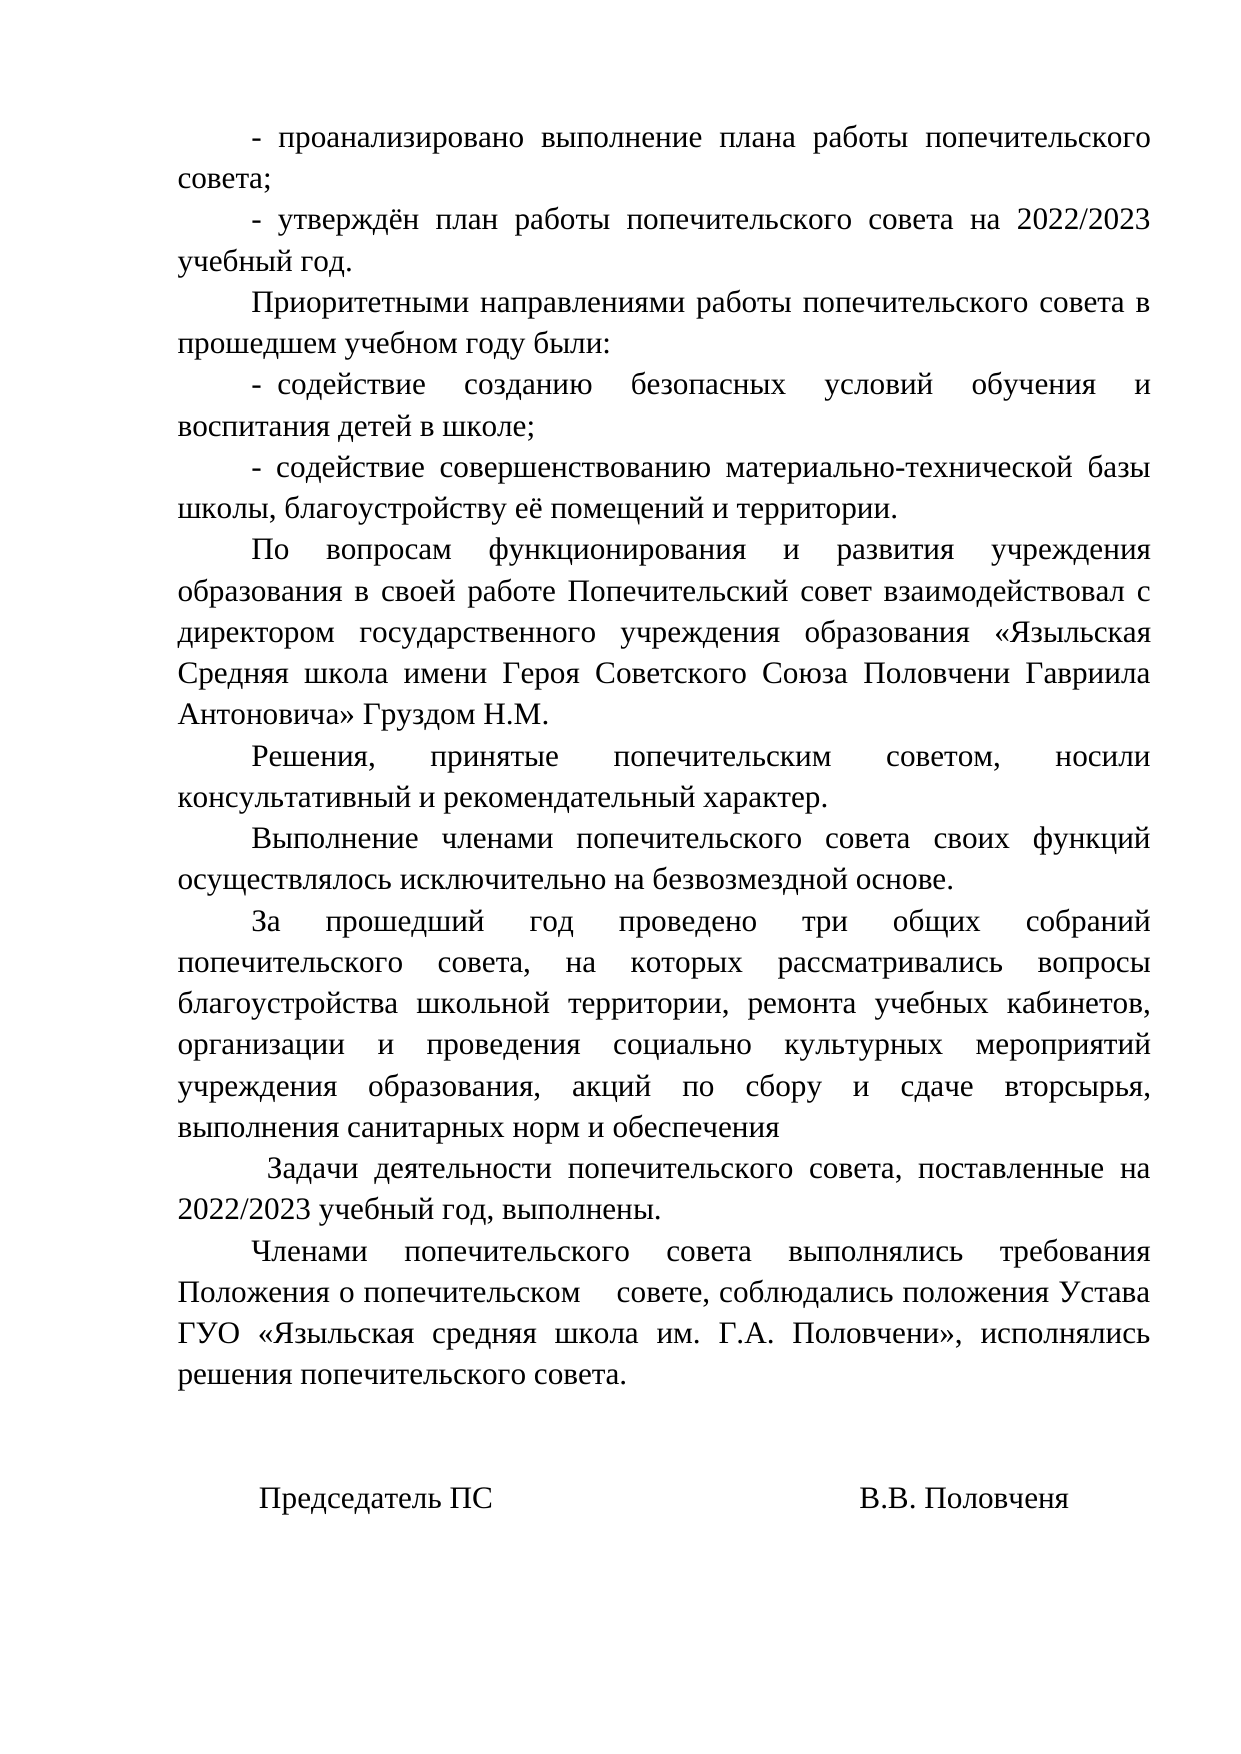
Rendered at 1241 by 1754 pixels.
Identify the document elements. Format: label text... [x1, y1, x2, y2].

text - содействие совершенствованию материально-технической базы школы, благоустройству её помещений и территории. [177, 448, 1152, 525]
text - содействие созданию безопасных условий обучения и воспитания детей в школе; [177, 366, 1152, 443]
text - утверждён план работы попечительского совета на 2022/2023 учебный год. [177, 201, 1152, 278]
text Решения, принятые попечительским советом, носили консультативный и рекомендательный характер. [177, 737, 1152, 814]
text За прошедший год проведено три общих собраний попечительского совета, на которых рассматривались вопросы благоустройства школьной территории, ремонта учебных кабинетов, организации и проведения социально культурных мероприятий учреждения образования, акций по сбору и сдаче вторсырья, выполнения санитарных норм и обеспечения [177, 902, 1152, 1144]
text Членами попечительского совета выполнялись требования Положения о попечительском совете, соблюдались положения Устава ГУО «Языльская средняя школа им. Г.А. Половчени», исполнялись решения попечительского совета. [177, 1232, 1152, 1392]
text Приоритетными направлениями работы попечительского совета в прошедшем учебном году были: [177, 283, 1152, 360]
text По вопросам функционирования и развития учреждения образования в своей работе Попечительский совет взаимодействовал с директором государственного учреждения образования «Языльская Средняя школа имени Героя Советского Союза Половчени Гавриила Антоновича» Груздом Н.М. [177, 531, 1152, 732]
text - проанализировано выполнение плана работы попечительского совета; [177, 118, 1152, 195]
text Задачи деятельности попечительского совета, поставленные на 2022/2023 учебный год, выполнены. [177, 1149, 1152, 1227]
text Председатель ПС В.В. Половченя [177, 1479, 1152, 1515]
text Выполнение членами попечительского совета своих функций осуществлялось исключительно на безвозмездной основе. [177, 819, 1152, 897]
